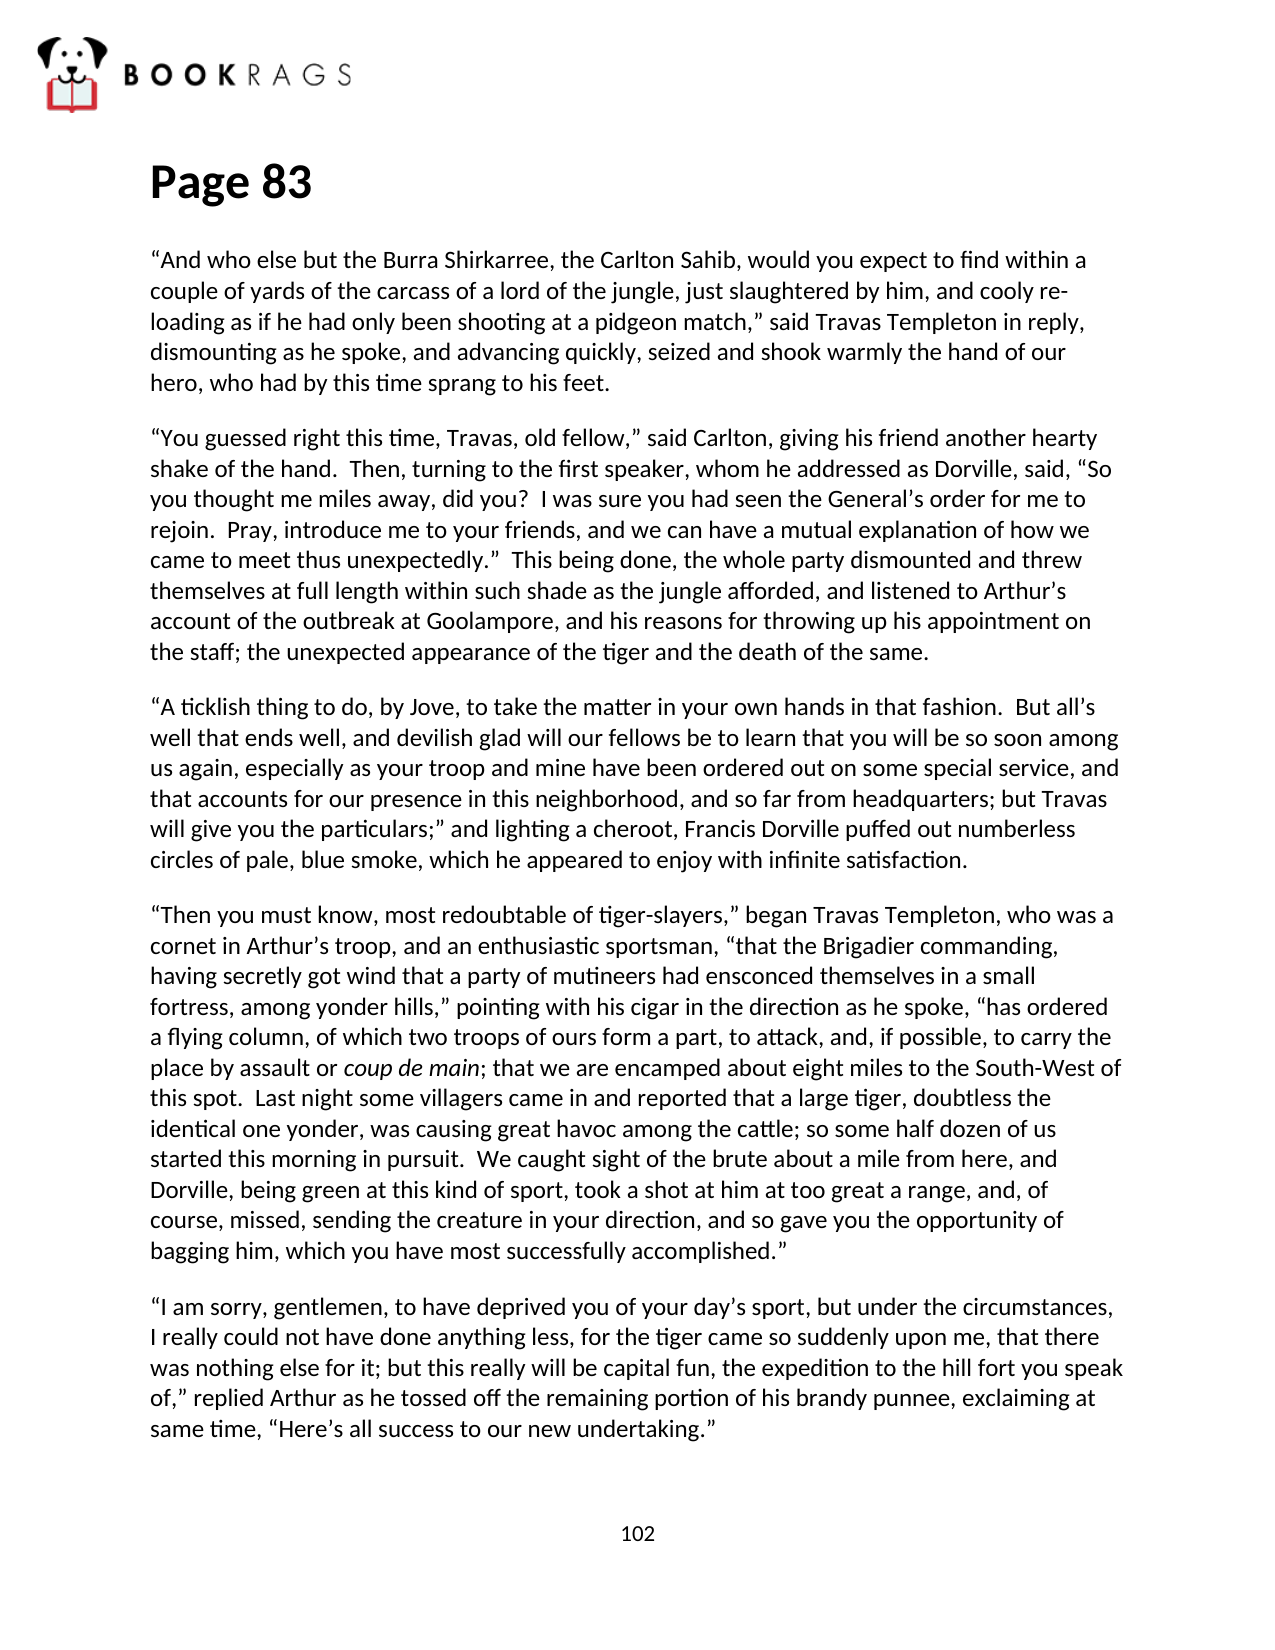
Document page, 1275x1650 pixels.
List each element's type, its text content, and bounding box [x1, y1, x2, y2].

picture [37, 37, 351, 113]
text “A ticklish thing to do, by Jove, to take the matter in your own hands in that fashion. But all’s well that ends well, and devilish glad will our fellows be to learn that you will be so soon among us again, especially as your troop and mine have been ordered out on some special service, and that accounts for our presence in this neighborhood, and so far from headquarters; but Travas will give you the particulars;” and lighting a cheroot, Francis Dorville puffed out numberless circles of pale, blue smoke, which he appeared to enjoy with infinite satisfaction. [150, 691, 1125, 874]
text “You guessed right this time, Travas, old fellow,” said Carlton, giving his friend another hearty shake of the hand. Then, turning to the first speaker, whom he addressed as Dorville, said, “So you thought me miles away, did you? I was sure you had seen the General’s order for me to rejoin. Pray, introduce me to your friends, and we can have a mutual explanation of how we came to meet thus unexpectedly.” This being done, the whole party dismounted and threw themselves at full length within such shade as the jungle afforded, and listened to Arthur’s account of the outbreak at Goolampore, and his reasons for throwing up his appointment on the staff; the unexpected appearance of the tiger and the death of the same. [150, 422, 1125, 666]
text “I am sorry, gentlemen, to have deprived you of your day’s sport, but under the circumstances, I really could not have done anything less, for the tiger came so suddenly upon me, that there was nothing else for it; but this really will be capital fun, the expedition to the hill fort you speak of,” replied Arthur as he tossed off the remaining portion of his brandy punnee, exclaiming at same time, “Here’s all success to our new undertaking.” [150, 1291, 1125, 1443]
text Page 83 [150, 150, 1125, 211]
text “Then you must know, most redoubtable of tiger-slayers,” began Travas Templeton, who was a cornet in Arthur’s troop, and an enthusiastic sportsman, “that the Brigadier commanding, having secretly got wind that a party of mutineers had ensconced themselves in a small fortress, among yonder hills,” pointing with his cigar in the direction as he spoke, “has ordered a flying column, of which two troops of ours form a part, to attack, and, if possible, to carry the place by assault or coup de main; that we are encamped about eight miles to the South-West of this spot. Last night some villagers came in and reported that a large tiger, doubtless the identical one yonder, was causing great havoc among the cattle; so some half dozen of us started this morning in pursuit. We caught sight of the brute about a mile from here, and Dorville, being green at this kind of sport, took a shot at him at too great a range, and, of course, missed, sending the creature in your direction, and so gave you the opportunity of bagging him, which you have most successfully accomplished.” [150, 899, 1125, 1266]
text “And who else but the Burra Shirkarree, the Carlton Sahib, would you expect to find within a couple of yards of the carcass of a lord of the jungle, just slaughtered by him, and cooly re-loading as if he had only been shooting at a pidgeon match,” said Travas Templeton in reply, dismounting as he spoke, and advancing quickly, seized and shook warmly the hand of our hero, who had by this time sprang to his feet. [150, 244, 1125, 397]
